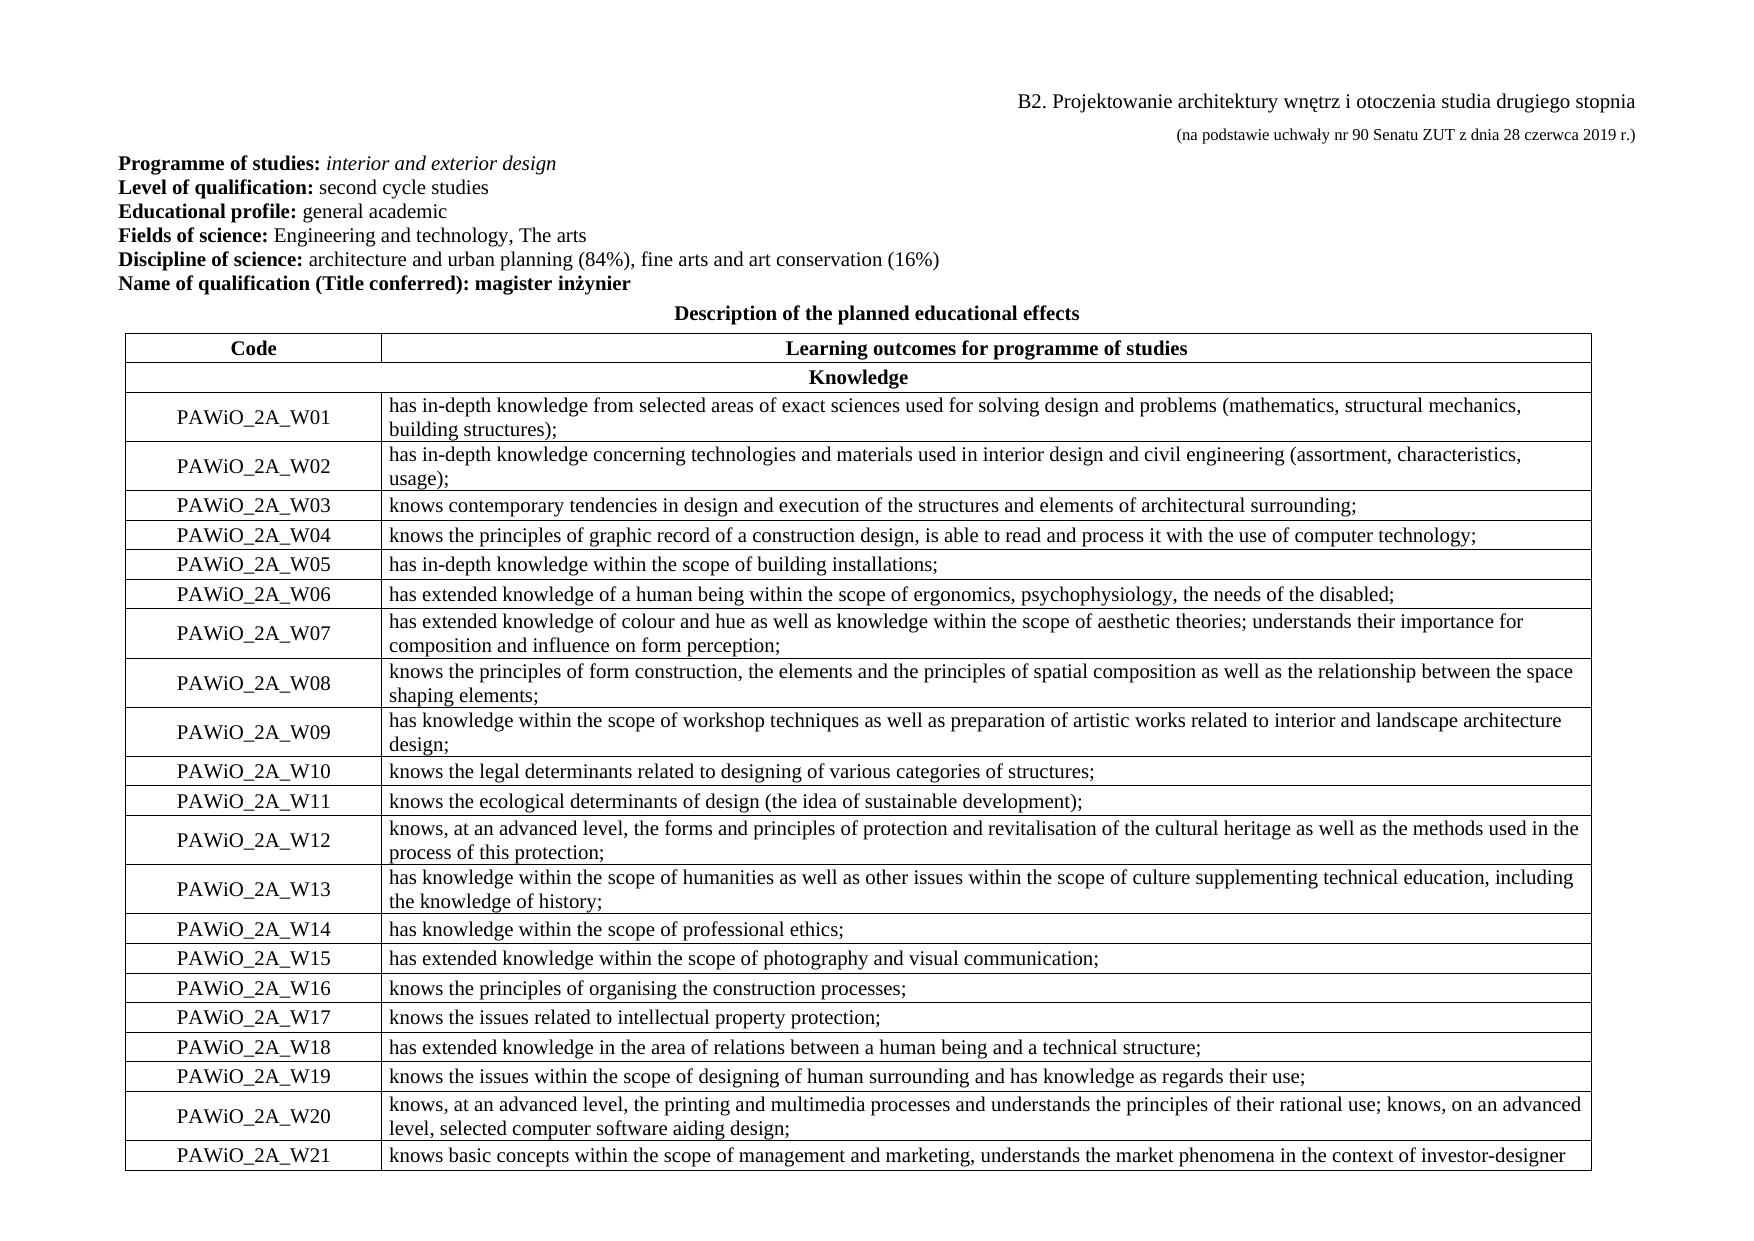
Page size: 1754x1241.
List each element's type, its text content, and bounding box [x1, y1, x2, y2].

table_cell PAWiO_2A_W12 [126, 816, 381, 864]
table_cell knows contemporary tendencies in design and execution of the structures and elements of architectural surrounding; [382, 491, 1591, 519]
table_header Code [126, 334, 381, 362]
table_cell has in-depth knowledge concerning technologies and materials used in interior design and civil engineering (assortment, characteristics, usage); [382, 442, 1591, 490]
table_cell has in-depth knowledge within the scope of building installations; [382, 550, 1591, 579]
table_cell PAWiO_2A_W02 [126, 442, 381, 490]
table_cell knows the issues within the scope of designing of human surrounding and has knowledge as regards their use; [382, 1062, 1591, 1091]
table_cell PAWiO_2A_W09 [126, 708, 381, 756]
table_header Learning outcomes for programme of studies [382, 334, 1591, 362]
table_cell PAWiO_2A_W14 [126, 914, 381, 943]
table_cell PAWiO_2A_W07 [126, 609, 381, 657]
table_cell has knowledge within the scope of humanities as well as other issues within the scope of culture supplementing technical education, including the knowledge of history; [382, 865, 1591, 913]
table_cell knows the legal determinants related to designing of various categories of structures; [382, 757, 1591, 785]
table_cell PAWiO_2A_W17 [126, 1003, 381, 1032]
text Educational profile: general academic [118, 199, 1636, 223]
table_cell has extended knowledge of colour and hue as well as knowledge within the scope of aesthetic theories; understands their importance for composition and influence on form perception; [382, 609, 1591, 657]
table_cell PAWiO_2A_W20 [126, 1092, 381, 1140]
table_cell PAWiO_2A_W21 [126, 1141, 381, 1169]
table_cell PAWiO_2A_W05 [126, 550, 381, 579]
table_cell PAWiO_2A_W16 [126, 974, 381, 1002]
table_cell has in-depth knowledge from selected areas of exact sciences used for solving design and problems (mathematics, structural mechanics, building structures); [382, 393, 1591, 441]
table_cell PAWiO_2A_W03 [126, 491, 381, 519]
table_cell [382, 1141, 1591, 1169]
table_cell PAWiO_2A_W01 [126, 393, 381, 441]
table_cell PAWiO_2A_W11 [126, 786, 381, 815]
table_cell knows, at an advanced level, the forms and principles of protection and revitalisation of the cultural heritage as well as the methods used in the process of this protection; [382, 816, 1591, 864]
table_cell knows the principles of organising the construction processes; [382, 974, 1591, 1002]
title B2. Projektowanie architektury wnętrz i otoczenia studia drugiego stopnia [192, 89, 1636, 113]
table_cell has extended knowledge of a human being within the scope of ergonomics, psychophysiology, the needs of the disabled; [382, 580, 1591, 608]
table_cell PAWiO_2A_W19 [126, 1062, 381, 1091]
text Programme of studies: interior and exterior design [118, 151, 1636, 175]
table_cell PAWiO_2A_W04 [126, 521, 381, 549]
table_cell PAWiO_2A_W08 [126, 659, 381, 707]
text Fields of science: Engineering and technology, The arts [118, 223, 1636, 247]
table_cell PAWiO_2A_W10 [126, 757, 381, 785]
text Description of the planned educational effects [118, 301, 1636, 325]
text Name of qualification (Title conferred): magister inżynier [118, 271, 1636, 295]
table_cell knows the issues related to intellectual property protection; [382, 1003, 1591, 1032]
table_cell PAWiO_2A_W06 [126, 580, 381, 608]
table_cell Knowledge [126, 363, 1591, 392]
table_cell has extended knowledge in the area of relations between a human being and a technical structure; [382, 1033, 1591, 1061]
table_cell has knowledge within the scope of professional ethics; [382, 914, 1591, 943]
text Level of qualification: second cycle studies [118, 175, 1636, 199]
table_cell PAWiO_2A_W13 [126, 865, 381, 913]
table_cell knows the principles of form construction, the elements and the principles of spatial composition as well as the relationship between the space shaping elements; [382, 659, 1591, 707]
table_cell has knowledge within the scope of workshop techniques as well as preparation of artistic works related to interior and landscape architecture design; [382, 708, 1591, 756]
table_cell knows, at an advanced level, the printing and multimedia processes and understands the principles of their rational use; knows, on an advanced level, selected computer software aiding design; [382, 1092, 1591, 1140]
table_cell knows the ecological determinants of design (the idea of sustainable development); [382, 786, 1591, 815]
table_cell PAWiO_2A_W15 [126, 944, 381, 972]
text (na podstawie uchwały nr 90 Senatu ZUT z dnia 28 czerwca 2019 r.) [118, 125, 1636, 144]
text Discipline of science: architecture and urban planning (84%), fine arts and art conservation (16%) [118, 247, 1636, 271]
table_cell PAWiO_2A_W18 [126, 1033, 381, 1061]
table_cell has extended knowledge within the scope of photography and visual communication; [382, 944, 1591, 972]
table_cell knows the principles of graphic record of a construction design, is able to read and process it with the use of computer technology; [382, 521, 1591, 549]
